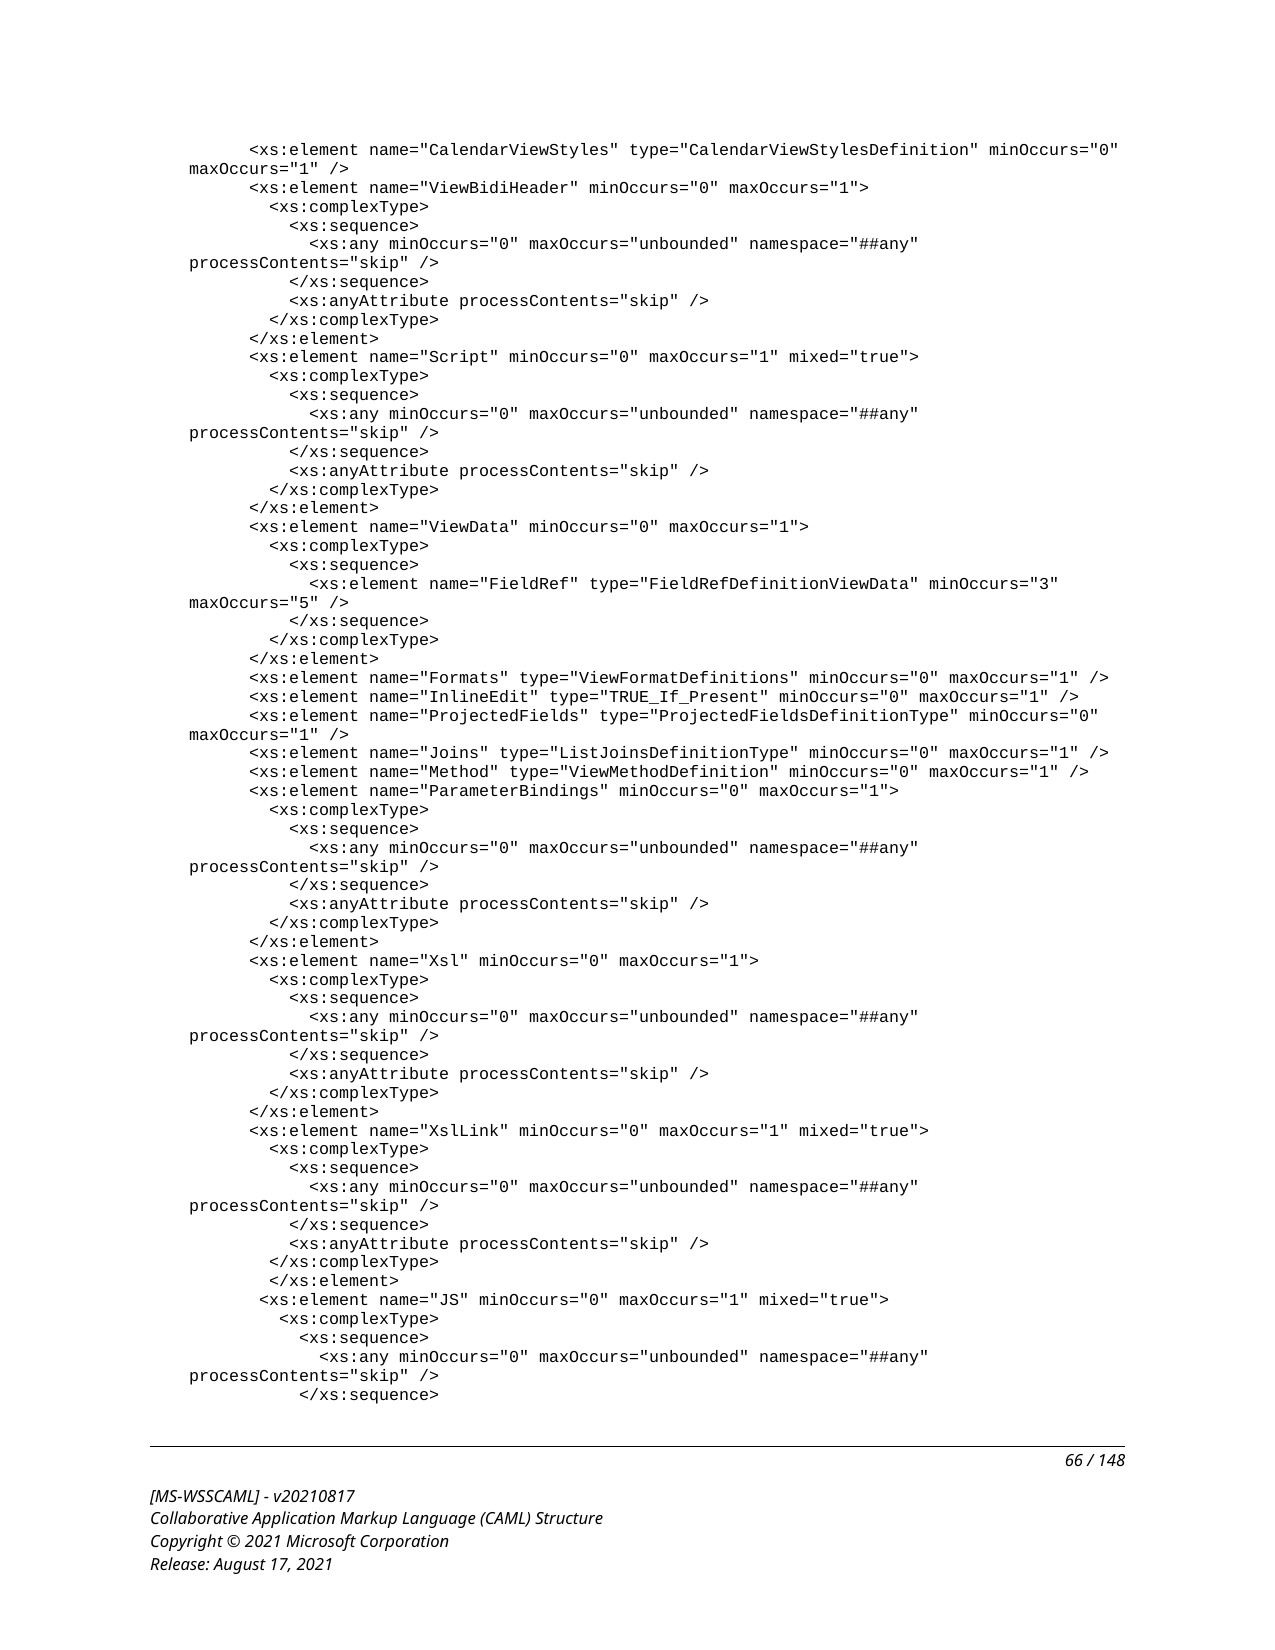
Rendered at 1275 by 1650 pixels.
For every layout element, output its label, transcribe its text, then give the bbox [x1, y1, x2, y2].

text </xs:element> [175, 316, 1137, 334]
text </xs:element> [175, 1258, 1137, 1277]
text <xs:element name="InlineEdit" type="TRUE_If_Present" minOccurs="0" maxOccurs="1" /> [175, 674, 1137, 693]
text <xs:any minOccurs="0" maxOccurs="unbounded" namespace="##any" processContents="skip" /> [175, 994, 1137, 1032]
text <xs:sequence> [175, 542, 1137, 561]
text <xs:sequence> [175, 1145, 1137, 1164]
text <xs:any minOccurs="0" maxOccurs="unbounded" namespace="##any" processContents="skip" /> [175, 1334, 1137, 1371]
text </xs:complexType> [175, 466, 1137, 485]
text </xs:complexType> [175, 1239, 1137, 1258]
text <xs:anyAttribute processContents="skip" /> [175, 448, 1137, 466]
text </xs:complexType> [175, 617, 1137, 636]
text <xs:anyAttribute processContents="skip" /> [175, 1221, 1137, 1239]
text <xs:element name="ParameterBindings" minOccurs="0" maxOccurs="1"> [175, 768, 1137, 787]
text <xs:sequence> [175, 976, 1137, 994]
text </xs:sequence> [175, 598, 1137, 617]
text </xs:element> [175, 636, 1137, 655]
text <xs:any minOccurs="0" maxOccurs="unbounded" namespace="##any" processContents="skip" /> [175, 221, 1137, 259]
text <xs:anyAttribute processContents="skip" /> [175, 1051, 1137, 1070]
text <xs:sequence> [175, 806, 1137, 825]
text <xs:any minOccurs="0" maxOccurs="unbounded" namespace="##any" processContents="skip" /> [175, 391, 1137, 429]
text <xs:complexType> [175, 1126, 1137, 1145]
text <xs:element name="Method" type="ViewMethodDefinition" minOccurs="0" maxOccurs="1" /> [175, 749, 1137, 768]
text <xs:any minOccurs="0" maxOccurs="unbounded" namespace="##any" processContents="skip" /> [175, 1164, 1137, 1202]
text </xs:sequence> [175, 429, 1137, 448]
text <xs:complexType> [175, 957, 1137, 976]
text </xs:element> [175, 485, 1137, 504]
text </xs:complexType> [175, 900, 1137, 919]
text </xs:complexType> [175, 1070, 1137, 1089]
text <xs:complexType> [175, 1296, 1137, 1315]
text </xs:complexType> [175, 297, 1137, 316]
text <xs:element name="Script" minOccurs="0" maxOccurs="1" mixed="true"> [175, 334, 1137, 353]
text </xs:sequence> [175, 1371, 1137, 1415]
text <xs:sequence> [175, 202, 1137, 221]
text <xs:element name="ViewData" minOccurs="0" maxOccurs="1"> [175, 504, 1137, 523]
text </xs:sequence> [175, 1032, 1137, 1051]
text <xs:element name="Joins" type="ListJoinsDefinitionType" minOccurs="0" maxOccurs="1" /> [175, 730, 1137, 749]
text <xs:complexType> [175, 184, 1137, 202]
text <xs:anyAttribute processContents="skip" /> [175, 278, 1137, 297]
text <xs:sequence> [175, 1315, 1137, 1334]
text <xs:anyAttribute processContents="skip" /> [175, 881, 1137, 900]
text </xs:sequence> [175, 862, 1137, 881]
text <xs:element name="Xsl" minOccurs="0" maxOccurs="1"> [175, 938, 1137, 957]
text <xs:element name="FieldRef" type="FieldRefDefinitionViewData" minOccurs="3" maxOccurs="5" /> [175, 561, 1137, 598]
text </xs:sequence> [175, 1202, 1137, 1221]
text <xs:element name="ViewBidiHeader" minOccurs="0" maxOccurs="1"> [175, 165, 1137, 184]
text <xs:element name="Formats" type="ViewFormatDefinitions" minOccurs="0" maxOccurs="1" /> [175, 655, 1137, 674]
text <xs:element name="XslLink" minOccurs="0" maxOccurs="1" mixed="true"> [175, 1107, 1137, 1126]
text <xs:any minOccurs="0" maxOccurs="unbounded" namespace="##any" processContents="skip" /> [175, 825, 1137, 862]
text </xs:sequence> [175, 259, 1137, 278]
text <xs:complexType> [175, 523, 1137, 542]
text </xs:element> [175, 919, 1137, 938]
text <xs:element name="CalendarViewStyles" type="CalendarViewStylesDefinition" minOccurs="0" maxOccurs="1" /> [175, 133, 1137, 165]
text <xs:sequence> [175, 372, 1137, 391]
text <xs:complexType> [175, 787, 1137, 806]
text </xs:element> [175, 1089, 1137, 1107]
text <xs:complexType> [175, 353, 1137, 372]
text <xs:element name="JS" minOccurs="0" maxOccurs="1" mixed="true"> [175, 1277, 1137, 1296]
text <xs:element name="ProjectedFields" type="ProjectedFieldsDefinitionType" minOccurs="0" maxOccurs="1" /> [175, 693, 1137, 730]
